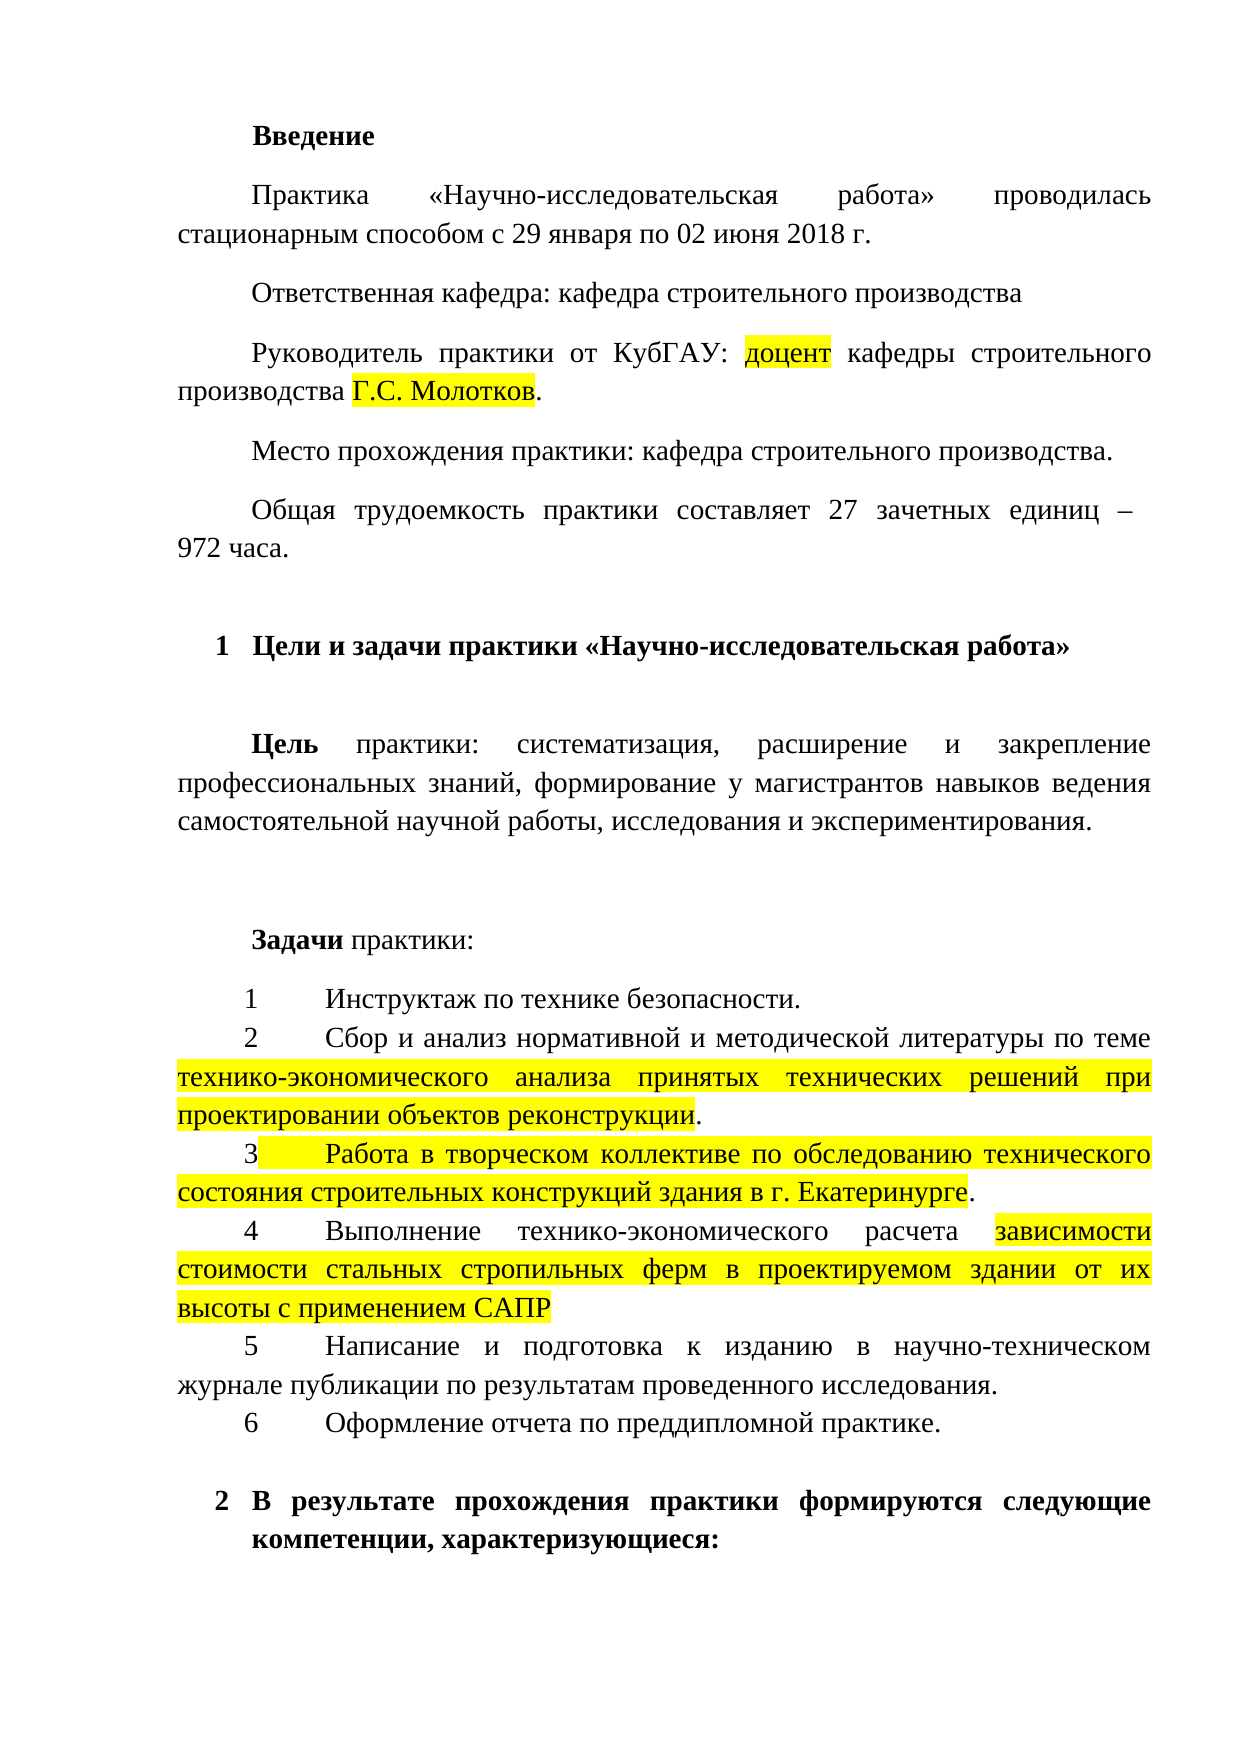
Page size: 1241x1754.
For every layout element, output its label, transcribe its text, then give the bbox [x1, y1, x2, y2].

text Задачи практики: [177, 922, 1152, 956]
text Цель практики: систематизация, расширение и закрепление профессиональных знаний, формирование у магистрантов навыков ведения самостоятельной научной работы, исследования и экспериментирования. [177, 726, 1152, 837]
list В результате прохождения практики формируются следующие компетенции, характеризующиеся: [214, 1483, 1152, 1555]
list Введение [252, 118, 1152, 152]
list Работа в творческом коллективе по обследованию технического состояния строительных конструкций здания в г. Екатеринурге. [177, 1136, 1152, 1208]
list Сбор и анализ нормативной и методической литературы по теме технико-экономического анализа принятых технических решений при проектировании объектов реконструкции. [177, 1020, 1152, 1059]
list Сбор и анализ нормативной и методической литературы по теме технико-экономического анализа принятых технических решений при проектировании объектов реконструкции. [177, 1092, 1152, 1131]
text Ответственная кафедра: кафедра строительного производства [177, 275, 1152, 309]
list Выполнение технико-экономического расчета зависимости стоимости стальных стропильных ферм в проектируемом здании от их высоты с применением САПР [177, 1285, 1152, 1323]
list Выполнение технико-экономического расчета зависимости стоимости стальных стропильных ферм в проектируемом здании от их высоты с применением САПР [177, 1213, 1152, 1251]
text Практика «Научно-исследовательская работа» проводилась стационарным способом с 29 января по 02 июня 2018 г. [177, 177, 1152, 249]
list Инструктаж по технике безопасности. [177, 982, 1152, 1015]
list Цели и задачи практики «Научно-исследовательская работа» [215, 628, 1152, 662]
list Оформление отчета по преддипломной практике. [177, 1406, 1152, 1439]
text Общая трудоемкость практики составляет 27 зачетных единиц ‒ 972 часа. [177, 492, 1152, 564]
list Написание и подготовка к изданию в научно-техническом журнале публикации по результатам проведенного исследования. [177, 1328, 1152, 1401]
text Руководитель практики от КубГАУ: доцент кафедры строительного производства Г.С. Молотков. [177, 335, 1152, 407]
text Место прохождения практики: кафедра строительного производства. [177, 433, 1152, 466]
